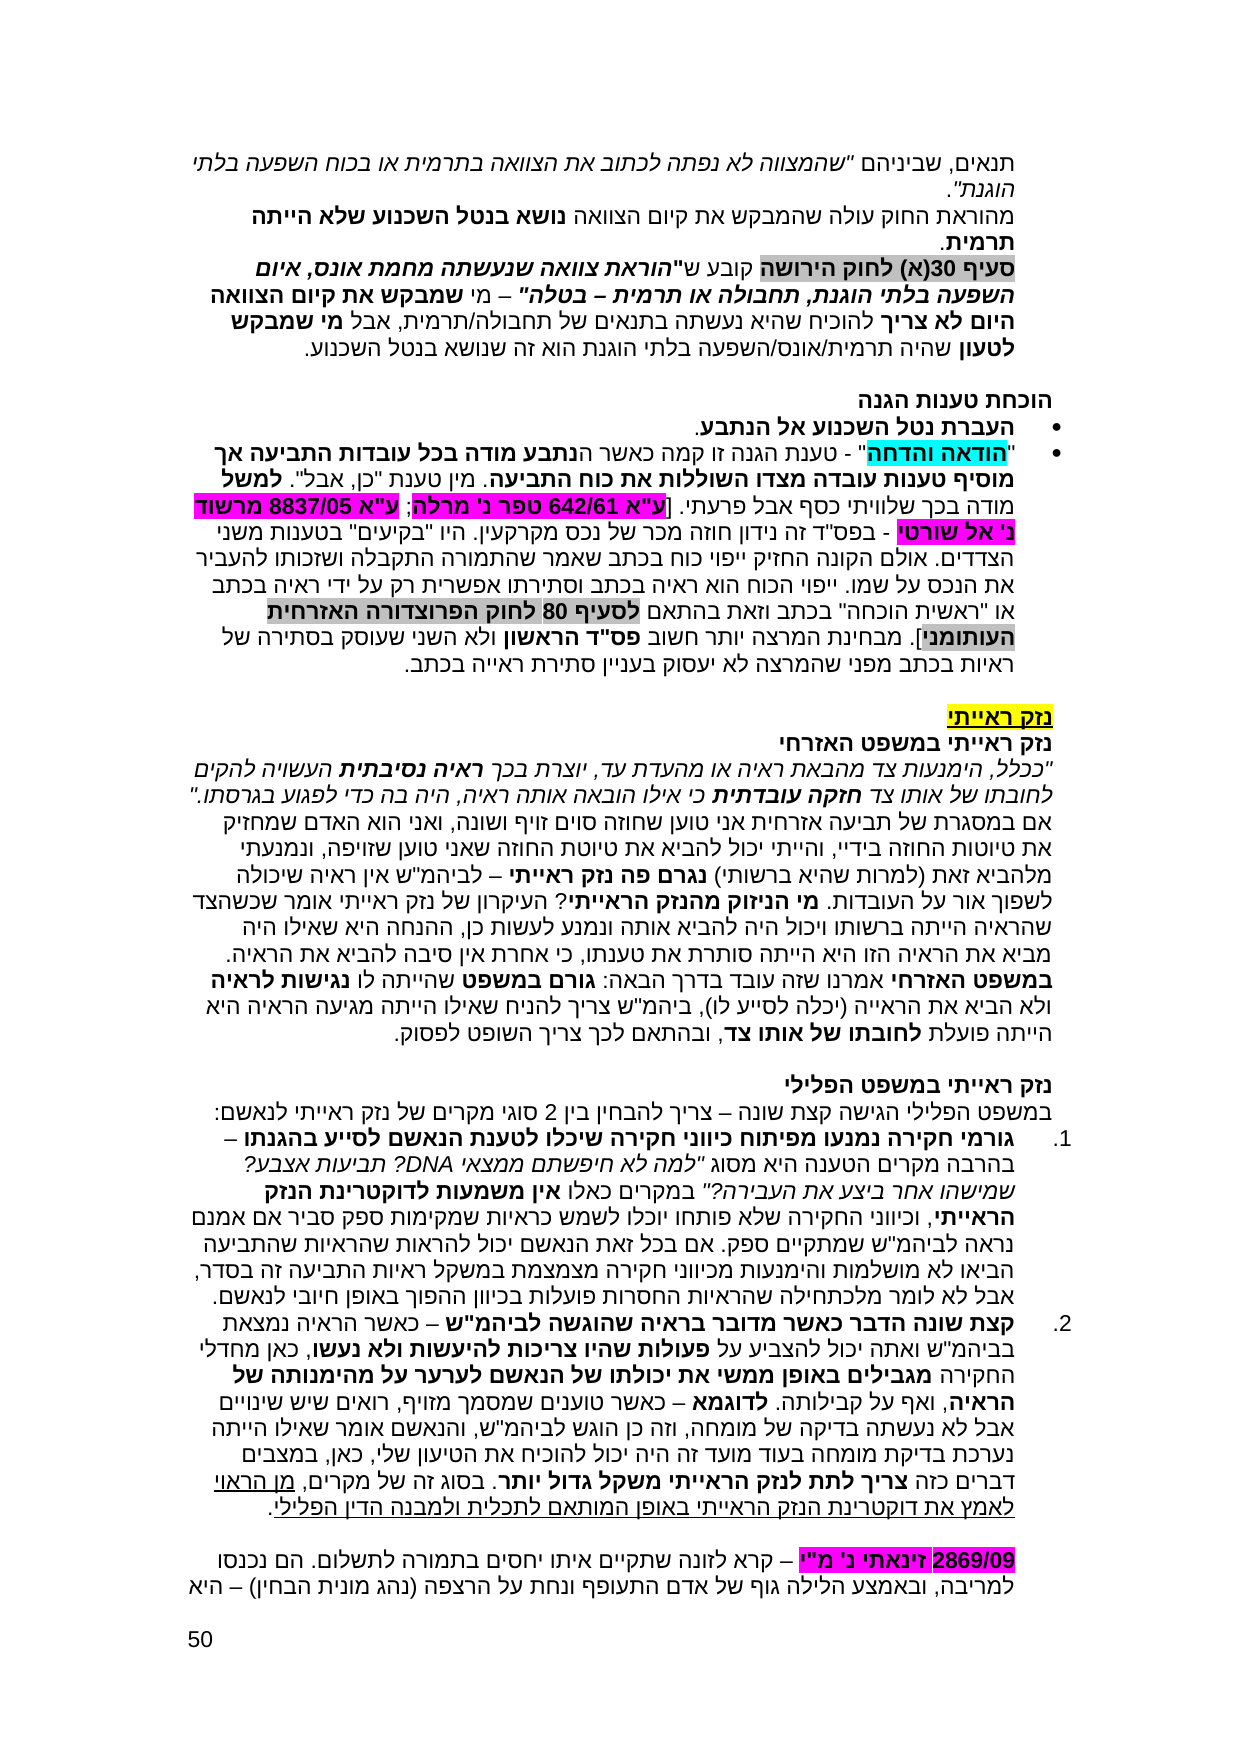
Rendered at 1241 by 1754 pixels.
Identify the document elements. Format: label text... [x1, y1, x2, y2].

text במשפט האזרחי אמרנו שזה עובד בדרך הבאה: גורם במשפט שהייתה לו נגישות לראיה ולא הביא את הראייה (יכלה לסייע לו), ביהמ"ש צריך להניח שאילו הייתה מגיעה הראיה היא הייתה פועלת לחובתו של אותו צד, ובהתאם לכך צריך השופט לפסוק. [187, 967, 1053, 1046]
text במשפט הפלילי הגישה קצת שונה – צריך להבחין בין 2 סוגי מקרים של נזק ראייתי לנאשם: [187, 1099, 1053, 1125]
text "ככלל, הימנעות צד מהבאת ראיה או מהעדת עד, יוצרת בכך ראיה נסיבתית העשויה להקים לחובתו של אותו צד חזקה עובדתית כי אילו הובאה אותה ראיה, היה בה כדי לפגוע בגרסתו." [187, 756, 1053, 809]
list העברת נטל השכנוע אל הנתבע. [187, 413, 1053, 440]
list גורמי חקירה נמנעו מפיתוח כיווני חקירה שיכלו לטענת הנאשם לסייע בהגנתו – בהרבה מקרים הטענה היא מסוג "למה לא חיפשתם ממצאי DNA? תביעות אצבע? שמישהו אחר ביצע את העבירה?" במקרים כאלו אין משמעות לדוקטרינת הנזק הראייתי, וכיווני החקירה שלא פותחו יוכלו לשמש כראיות שמקימות ספק סביר אם אמנם נראה לביהמ"ש שמתקיים ספק. אם בכל זאת הנאשם יכול להראות שהראיות שהתביעה הביאו לא מושלמות והימנעות מכיווני חקירה מצמצמת במשקל ראיות התביעה זה בסדר, אבל לא לומר מלכתחילה שהראיות החסרות פועלות בכיוון ההפוך באופן חיובי לנאשם. [187, 1125, 1053, 1309]
list קצת שונה הדבר כאשר מדובר בראיה שהוגשה לביהמ"ש – כאשר הראיה נמצאת בביהמ"ש ואתה יכול להצביע על פעולות שהיו צריכות להיעשות ולא נעשו, כאן מחדלי החקירה מגבילים באופן ממשי את יכולתו של הנאשם לערער על מהימנותה של הראיה, ואף על קבילותה. לדוגמא – כאשר טוענים שמסמך מזויף, רואים שיש שינויים אבל לא נעשתה בדיקה של מומחה, וזה כן הוגש לביהמ"ש, והנאשם אומר שאילו הייתה נערכת בדיקת מומחה בעוד מועד זה היה יכול להוכיח את הטיעון שלי, כאן, במצבים דברים כזה צריך לתת לנזק הראייתי משקל גדול יותר. בסוג זה של מקרים, מן הראוי לאמץ את דוקטרינת הנזק הראייתי באופן המותאם לתכלית ולמבנה הדין הפלילי. [187, 1309, 1053, 1520]
text מהוראת החוק עולה שהמבקש את קיום הצוואה נושא בנטל השכנוע שלא הייתה תרמית. [187, 203, 1015, 255]
text נזק ראייתי במשפט הפלילי [187, 1072, 1053, 1099]
list "הודאה והדחה" - טענת הגנה זו קמה כאשר הנתבע מודה בכל עובדות התביעה אך מוסיף טענות עובדה מצדו השוללות את כוח התביעה. מין טענת "כן, אבל". למשל מודה בכך שלוויתי כסף אבל פרעתי. [ע"א 642/61 טפר נ' מרלה; ע"א 8837/05 מרשוד נ' אל שורטי - בפס"ד זה נידון חוזה מכר של נכס מקרקעין. היו "בקיעים" בטענות משני הצדדים. אולם הקונה החזיק ייפוי כוח בכתב שאמר שהתמורה התקבלה ושזכותו להעביר את הנכס על שמו. ייפוי הכוח הוא ראיה בכתב וסתירתו אפשרית רק על ידי ראיה בכתב או "ראשית הוכחה" בכתב וזאת בהתאם לסעיף 80 לחוק הפרוצדורה האזרחית העותומני]. מבחינת המרצה יותר חשוב פס"ד הראשון ולא השני שעוסק בסתירה של ראיות בכתב מפני שהמרצה לא יעסוק בעניין סתירת ראייה בכתב. [187, 440, 1053, 677]
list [187, 150, 1053, 203]
text סעיף 30(א) לחוק הירושה קובע ש"הוראת צוואה שנעשתה מחמת אונס, איום השפעה בלתי הוגנת, תחבולה או תרמית – בטלה" – מי שמבקש את קיום הצוואה היום לא צריך להוכיח שהיא נעשתה בתנאים של תחבולה/תרמית, אבל מי שמבקש לטעון שהיה תרמית/אונס/השפעה בלתי הוגנת הוא זה שנושא בנטל השכנוע. [187, 255, 1015, 361]
text נזק ראייתי [187, 703, 1053, 730]
text הוכחת טענות הגנה [187, 387, 1053, 413]
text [187, 1547, 1015, 1599]
text אם במסגרת של תביעה אזרחית אני טוען שחוזה סוים זויף ושונה, ואני הוא האדם שמחזיק את טיוטות החוזה בידיי, והייתי יכול להביא את טיוטת החוזה שאני טוען שזויפה, ונמנעתי מלהביא זאת (למרות שהיא ברשותי) נגרם פה נזק ראייתי – לביהמ"ש אין ראיה שיכולה לשפוך אור על העובדות. מי הניזוק מהנזק הראייתי? העיקרון של נזק ראייתי אומר שכשהצד שהראיה הייתה ברשותו ויכול היה להביא אותה ונמנע לעשות כן, ההנחה היא שאילו היה מביא את הראיה הזו היא הייתה סותרת את טענתו, כי אחרת אין סיבה להביא את הראיה. [187, 809, 1053, 967]
text נזק ראייתי במשפט האזרחי [187, 730, 1053, 756]
